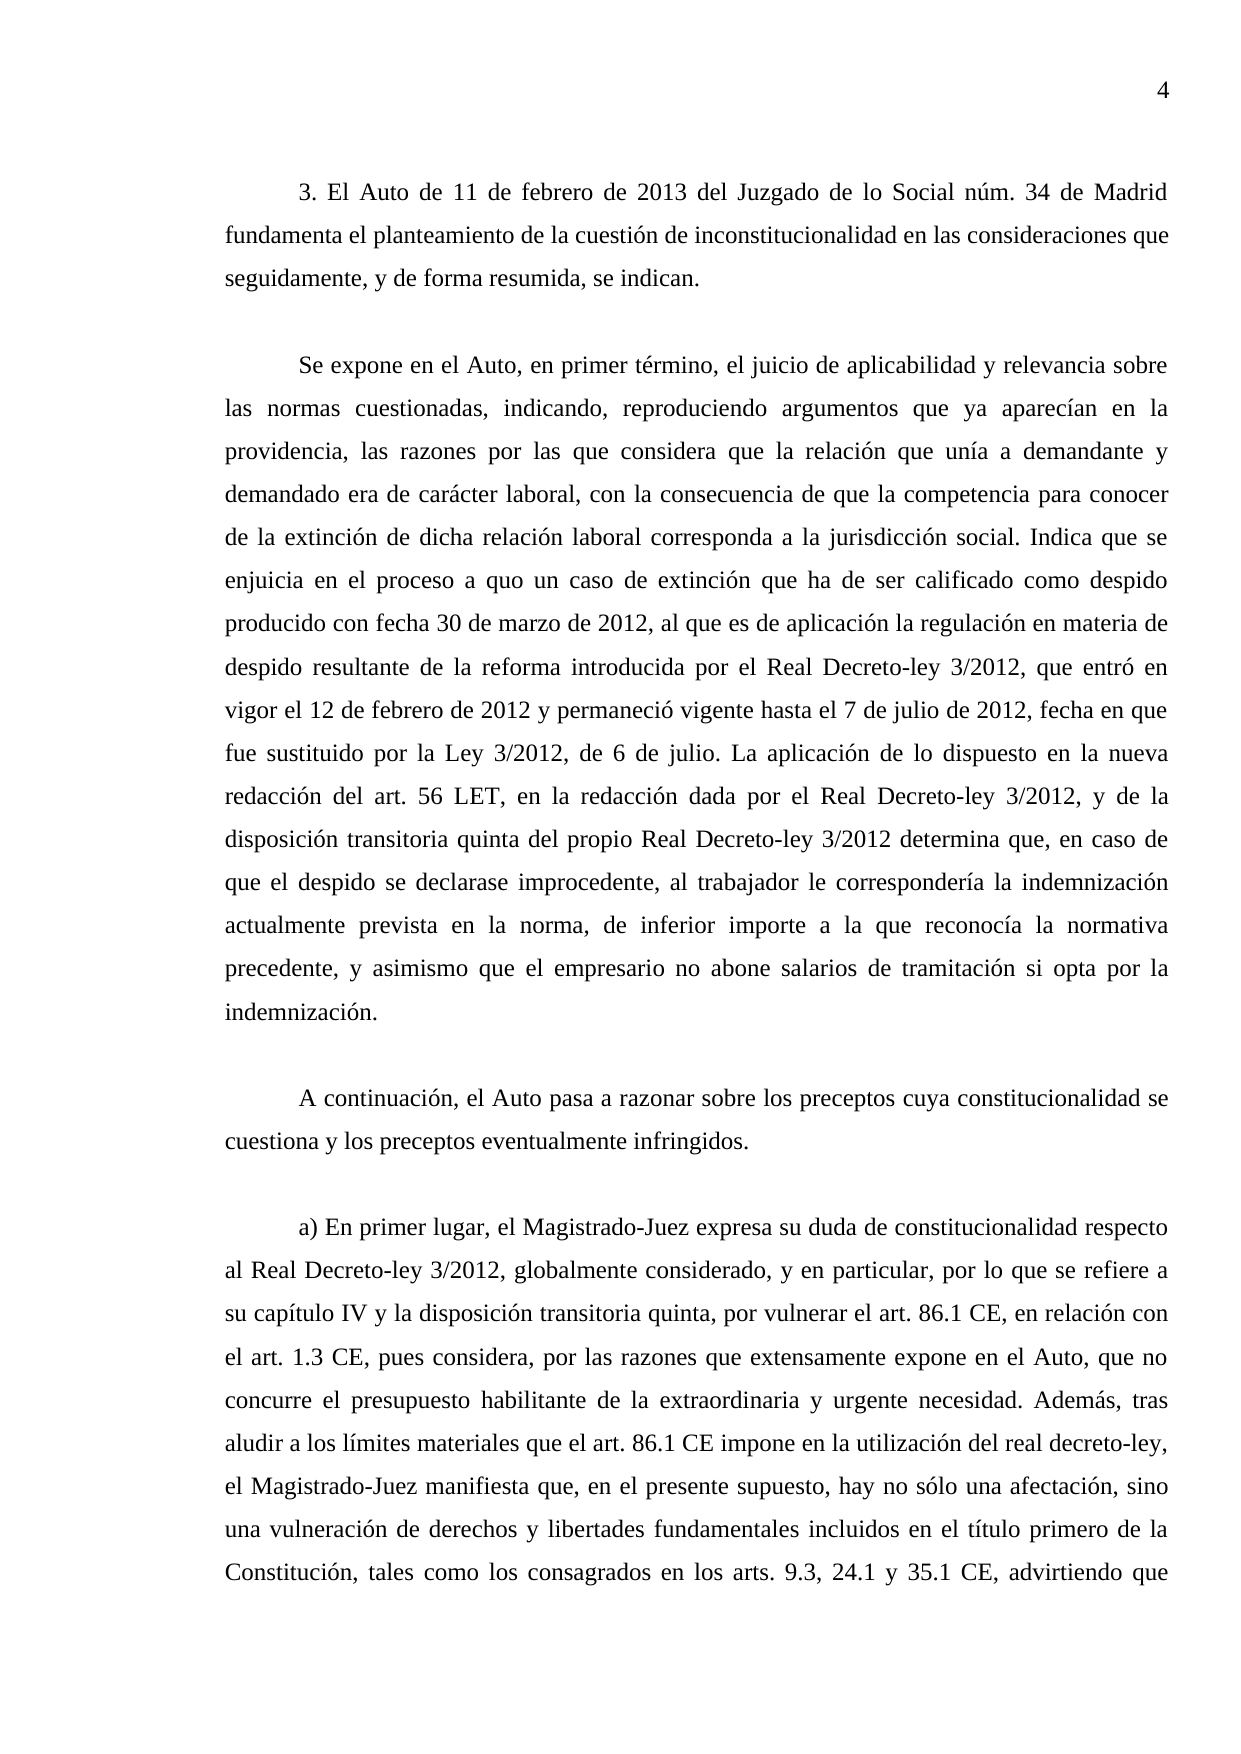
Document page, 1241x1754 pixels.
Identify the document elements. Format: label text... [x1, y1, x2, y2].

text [224, 1212, 1169, 1586]
text 3. El Auto de 11 de febrero de 2013 del Juzgado de lo Social núm. 34 de Madrid fundamenta el planteamiento de la cuestión de inconstitucionalidad en las consideraciones que seguidamente, y de forma resumida, se indican. [224, 177, 1169, 292]
text Se expone en el Auto, en primer término, el juicio de aplicabilidad y relevancia sobre las normas cuestionadas, indicando, reproduciendo argumentos que ya aparecían en la providencia, las razones por las que considera que la relación que unía a demandante y demandado era de carácter laboral, con la consecuencia de que la competencia para conocer de la extinción de dicha relación laboral corresponda a la jurisdicción social. Indica que se enjuicia en el proceso a quo un caso de extinción que ha de ser calificado como despido producido con fecha 30 de marzo de 2012, al que es de aplicación la regulación en materia de despido resultante de la reforma introducida por el Real Decreto-ley 3/2012, que entró en vigor el 12 de febrero de 2012 y permaneció vigente hasta el 7 de julio de 2012, fecha en que fue sustituido por la Ley 3/2012, de 6 de julio. La aplicación de lo dispuesto en la nueva redacción del art. 56 LET, en la redacción dada por el Real Decreto-ley 3/2012, y de la disposición transitoria quinta del propio Real Decreto-ley 3/2012 determina que, en caso de que el despido se declarase improcedente, al trabajador le correspondería la indemnización actualmente prevista en la norma, de inferior importe a la que reconocía la normativa precedente, y asimismo que el empresario no abone salarios de tramitación si opta por la indemnización. [224, 350, 1169, 1025]
text A continuación, el Auto pasa a razonar sobre los preceptos cuya constitucionalidad se cuestiona y los preceptos eventualmente infringidos. [224, 1083, 1169, 1155]
